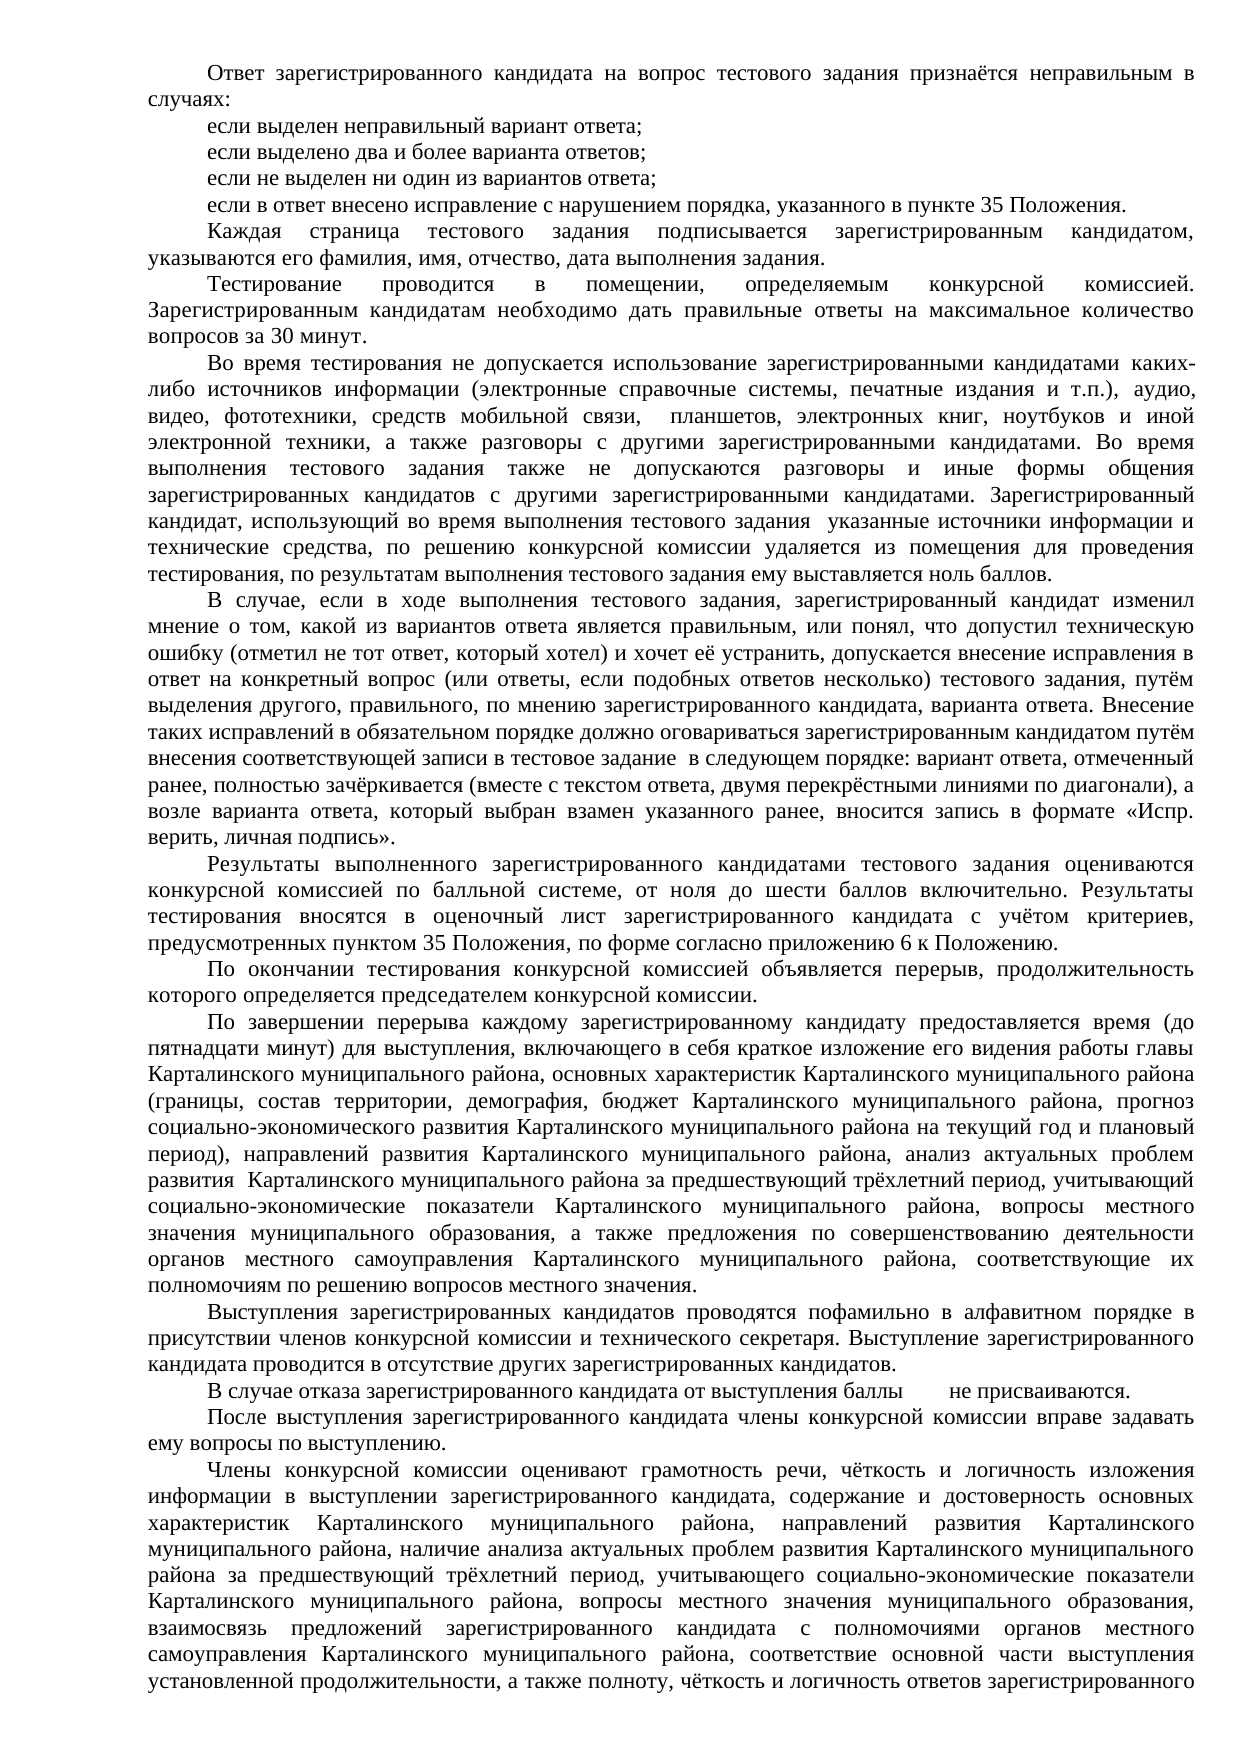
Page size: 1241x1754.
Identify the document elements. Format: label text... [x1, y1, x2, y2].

text По завершении перерыва каждому зарегистрированному кандидату предоставляется время (до пятнадцати минут) для выступления, включающего в себя краткое изложение его видения работы главы Карталинского муниципального района, основных характеристик Карталинского муниципального района (границы, состав территории, демография, бюджет Карталинского муниципального района, прогноз социально-экономического развития Карталинского муниципального района на текущий год и плановый период), направлений развития Карталинского муниципального района, анализ актуальных проблем развития Карталинского муниципального района за предшествующий трёхлетний период, учитывающий социально-экономические показатели Карталинского муниципального района, вопросы местного значения муниципального образования, а также предложения по совершенствованию деятельности органов местного самоуправления Карталинского муниципального района, соответствующие их полномочиям по решению вопросов местного значения. [148, 1008, 1196, 1298]
list если в ответ внесено исправление с нарушением порядка, указанного в пункте 35 Положения. [148, 191, 1196, 217]
list если выделено два и более варианта ответов; [148, 138, 1196, 164]
text По окончании тестирования конкурсной комиссией объявляется перерыв, продолжительность которого определяется председателем конкурсной комиссии. [148, 955, 1196, 1008]
list Результаты выполненного зарегистрированного кандидатами тестового задания оцениваются конкурсной комиссией по балльной системе, от ноля до шести баллов включительно. Результаты тестирования вносятся в оценочный лист зарегистрированного кандидата с учётом критериев, предусмотренных пунктом 35 Положения, по форме согласно приложению 6 к Положению. [148, 850, 1196, 955]
list В случае, если в ходе выполнения тестового задания, зарегистрированный кандидат изменил мнение о том, какой из вариантов ответа является правильным, или понял, что допустил техническую ошибку (отметил не тот ответ, который хотел) и хочет её устранить, допускается внесение исправления в ответ на конкретный вопрос (или ответы, если подобных ответов несколько) тестового задания, путём выделения другого, правильного, по мнению зарегистрированного кандидата, варианта ответа. Внесение таких исправлений в обязательном порядке должно оговариваться зарегистрированным кандидатом путём внесения соответствующей записи в тестовое задание в следующем порядке: вариант ответа, отмеченный ранее, полностью зачёркивается (вместе с текстом ответа, двумя перекрёстными линиями по диагонали), а возле варианта ответа, который выбран взамен указанного ранее, вносится запись в формате «Испр. верить, личная подпись». [148, 586, 1196, 850]
text В случае отказа зарегистрированного кандидата от выступления баллы не присваиваются. [148, 1377, 1196, 1403]
text Выступления зарегистрированных кандидатов проводятся пофамильно в алфавитном порядке в присутствии членов конкурсной комиссии и технического секретаря. Выступление зарегистрированного кандидата проводится в отсутствие других зарегистрированных кандидатов. [148, 1298, 1196, 1377]
list если выделен неправильный вариант ответа; [148, 112, 1196, 138]
text Каждая страница тестового задания подписывается зарегистрированным кандидатом, указываются его фамилия, имя, отчество, дата выполнения задания. [148, 217, 1196, 270]
text После выступления зарегистрированного кандидата члены конкурсной комиссии вправе задавать ему вопросы по выступлению. [148, 1403, 1196, 1456]
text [148, 1456, 1196, 1693]
list Ответ зарегистрированного кандидата на вопрос тестового задания признаётся неправильным в случаях: [148, 59, 1196, 112]
text Тестирование проводится в помещении, определяемым конкурсной комиссией. Зарегистрированным кандидатам необходимо дать правильные ответы на максимальное количество вопросов за 30 минут. [148, 270, 1196, 349]
text Во время тестирования не допускается использование зарегистрированными кандидатами каких-либо источников информации (электронные справочные системы, печатные издания и т.п.), аудио, видео, фототехники, средств мобильной связи, планшетов, электронных книг, ноутбуков и иной электронной техники, а также разговоры с другими зарегистрированными кандидатами. Во время выполнения тестового задания также не допускаются разговоры и иные формы общения зарегистрированных кандидатов с другими зарегистрированными кандидатами. Зарегистрированный кандидат, использующий во время выполнения тестового задания указанные источники информации и технические средства, по решению конкурсной комиссии удаляется из помещения для проведения тестирования, по результатам выполнения тестового задания ему выставляется ноль баллов. [148, 349, 1196, 586]
list если не выделен ни один из вариантов ответа; [148, 164, 1196, 191]
